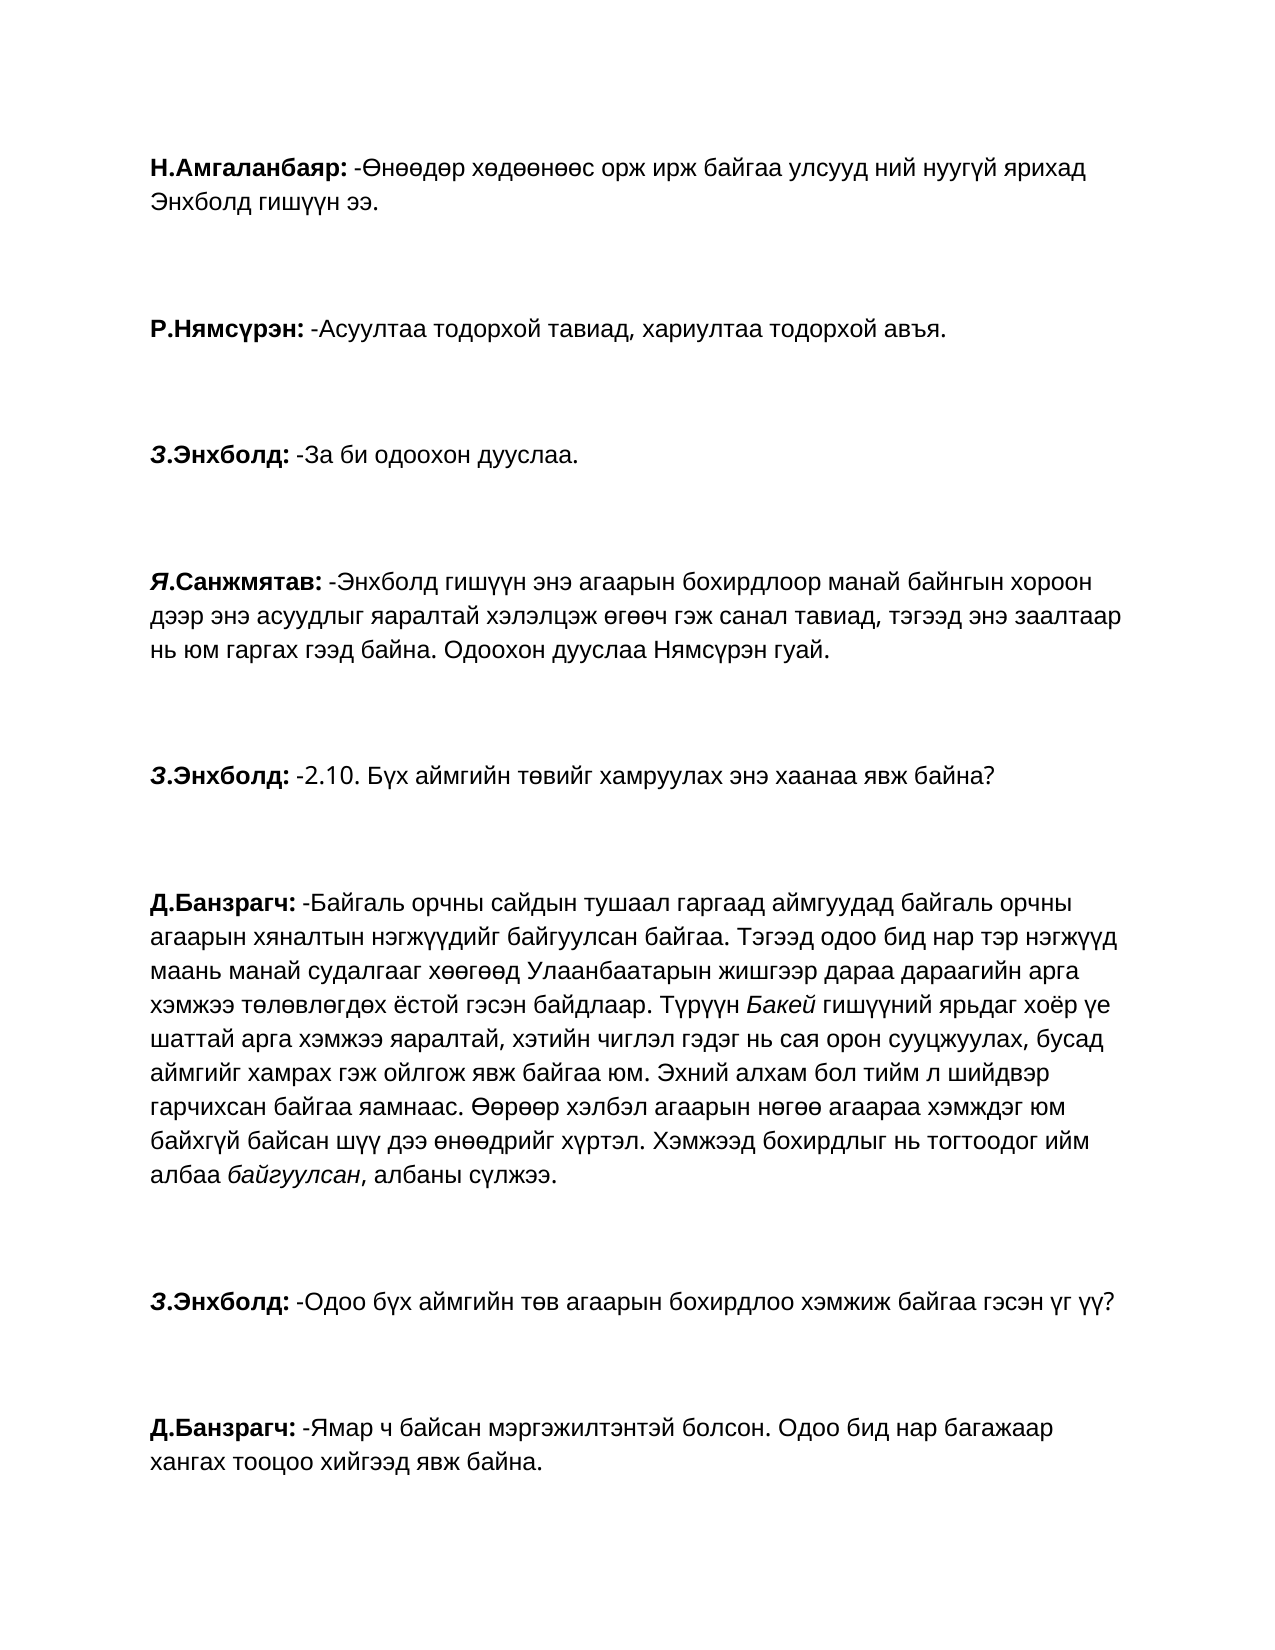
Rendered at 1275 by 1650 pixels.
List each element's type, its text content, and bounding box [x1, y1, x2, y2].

text З.Энхболд: -Одоо бүх аймгийн төв агаарын бохирдлоо хэмжиж байгаа гэсэн үг үү? [150, 1283, 1125, 1317]
text Я.Санжмятав: -Энхболд гишүүн энэ агаарын бохирдлоор манай байнгын хороон дээр энэ асуудлыг яаралтай хэлэлцэж өгөөч гэж санал тавиад, тэгээд энэ заалтаар нь юм гаргах гээд байна. Одоохон дууслаа Нямсүрэн гуай. [150, 563, 1125, 666]
text Д.Банзрагч: -Байгаль орчны сайдын тушаал гаргаад аймгуудад байгаль орчны агаарын хяналтын нэгжүүдийг байгуулсан байгаа. Тэгээд одоо бид нар тэр нэгжүүд маань манай судалгааг хөөгөөд Улаанбаатарын жишгээр дараа дараагийн арга хэмжээ төлөвлөгдөх ёстой гэсэн байдлаар. Түрүүн Бакей гишүүний ярьдаг хоёр үе шаттай арга хэмжээ яаралтай, хэтийн чиглэл гэдэг нь сая орон сууцжуулах, бусад аймгийг хамрах гэж ойлгож явж байгаа юм. Эхний алхам бол тийм л шийдвэр гарчихсан байгаа яамнаас. Өөрөөр хэлбэл агаарын нөгөө агаараа хэмждэг юм байхгүй байсан шүү дээ өнөөдрийг хүртэл. Хэмжээд бохирдлыг нь тогтоодог ийм албаа байгуулсан, албаны сүлжээ. [150, 884, 1125, 1191]
text З.Энхболд: -2.10. Бүх аймгийн төвийг хамруулах энэ хаанаа явж байна? [150, 758, 1125, 792]
text Д.Банзрагч: -Ямар ч байсан мэргэжилтэнтэй болсон. Одоо бид нар багажаар хангах тооцоо хийгээд явж байна. [150, 1410, 1125, 1478]
text Н.Амгаланбаяр: -Өнөөдөр хөдөөнөөс орж ирж байгаа улсууд ний нуугүй ярихад Энхболд гишүүн ээ. [150, 150, 1125, 218]
text З.Энхболд: -За би одоохон дууслаа. [150, 437, 1125, 471]
text Р.Нямсүрэн: -Асуултаа тодорхой тавиад, хариултаа тодорхой авъя. [150, 311, 1125, 344]
